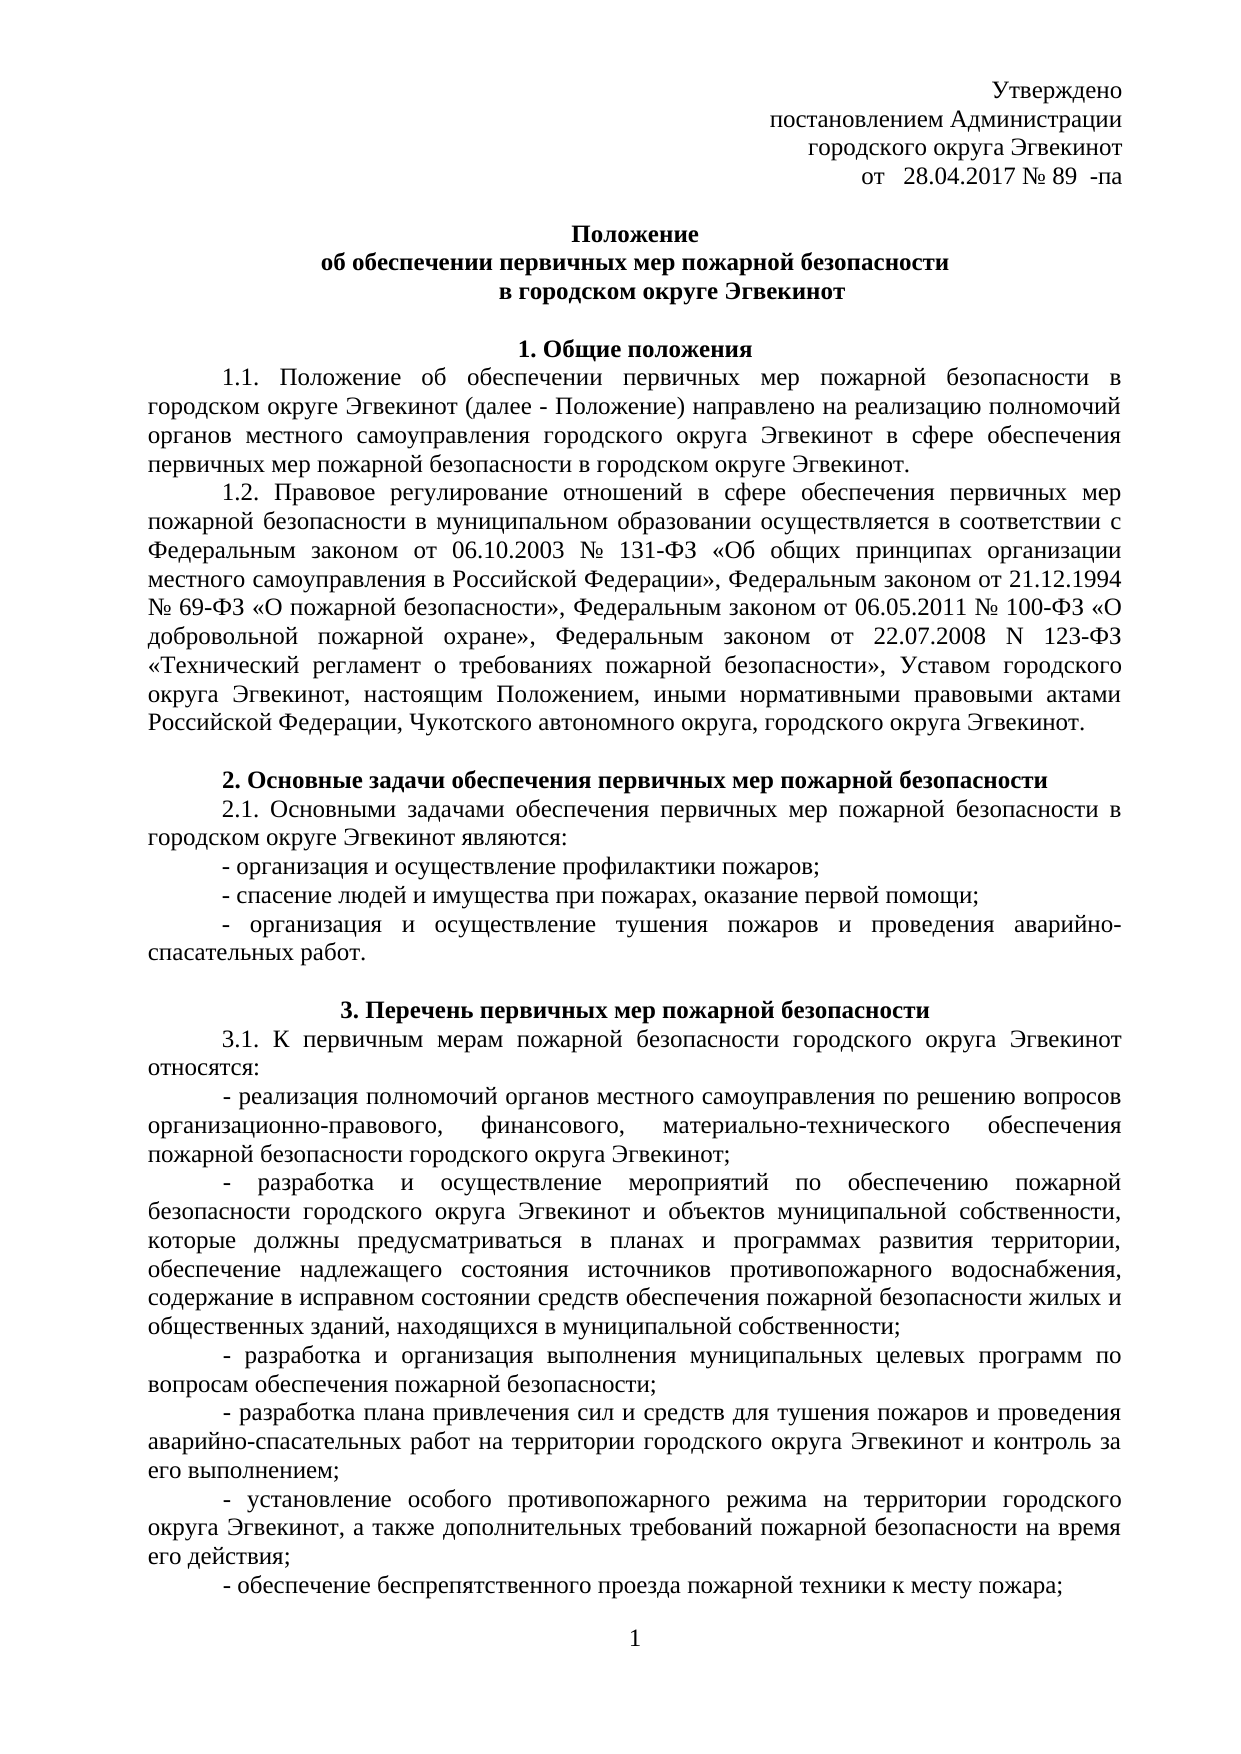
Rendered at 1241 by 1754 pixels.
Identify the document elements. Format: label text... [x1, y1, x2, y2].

text в городском округе Эгвекинот [148, 276, 1122, 305]
text - организация и осуществление профилактики пожаров; [148, 851, 1122, 880]
text 1. Общие положения [148, 334, 1122, 362]
text - спасение людей и имущества при пожарах, оказание первой помощи; [148, 880, 1122, 909]
text 3. Перечень первичных мер пожарной безопасности [148, 995, 1122, 1024]
text - разработка и осуществление мероприятий по обеспечению пожарной безопасности городского округа Эгвекинот и объектов муниципальной собственности, которые должны предусматриваться в планах и программах развития территории, обеспечение надлежащего состояния источников противопожарного водоснабжения, содержание в исправном состоянии средств обеспечения пожарной безопасности жилых и общественных зданий, находящихся в муниципальной собственности; [148, 1167, 1122, 1340]
text - обеспечение беспрепятственного проезда пожарной техники к месту пожара; [148, 1570, 1122, 1599]
text Положение [148, 219, 1122, 247]
text от 28.04.2017 № 89 -па [753, 161, 1122, 190]
text 2. Основные задачи обеспечения первичных мер пожарной безопасности [148, 765, 1122, 794]
text - установление особого противопожарного режима на территории городского округа Эгвекинот, а также дополнительных требований пожарной безопасности на время его действия; [148, 1484, 1122, 1570]
text 2.1. Основными задачами обеспечения первичных мер пожарной безопасности в городском округе Эгвекинот являются: [148, 794, 1122, 851]
text 1.2. Правовое регулирование отношений в сфере обеспечения первичных мер пожарной безопасности в муниципальном образовании осуществляется в соответствии с Федеральным законом от 06.10.2003 № 131-ФЗ «Об общих принципах организации местного самоуправления в Российской Федерации», Федеральным законом от 21.12.1994 № 69-ФЗ «О пожарной безопасности», Федеральным законом от 06.05.2011 № 100-ФЗ «О добровольной пожарной охране», Федеральным законом от 22.07.2008 N 123-ФЗ «Технический регламент о требованиях пожарной безопасности», Уставом городского округа Эгвекинот, настоящим Положением, иными нормативными правовыми актами Российской Федерации, Чукотского автономного округа, городского округа Эгвекинот. [148, 477, 1122, 736]
text - организация и осуществление тушения пожаров и проведения аварийно-спасательных работ. [148, 909, 1122, 966]
text Утверждено [753, 75, 1122, 104]
text постановлением Администрации [753, 104, 1122, 132]
text 3.1. К первичным мерам пожарной безопасности городского округа Эгвекинот относятся: [148, 1024, 1122, 1081]
text об обеспечении первичных мер пожарной безопасности [148, 247, 1122, 276]
text городского округа Эгвекинот [753, 132, 1122, 161]
text - реализация полномочий органов местного самоуправления по решению вопросов организационно-правового, финансового, материально-технического обеспечения пожарной безопасности городского округа Эгвекинот; [148, 1081, 1122, 1167]
text - разработка плана привлечения сил и средств для тушения пожаров и проведения аварийно-спасательных работ на территории городского округа Эгвекинот и контроль за его выполнением; [148, 1397, 1122, 1484]
text 1.1. Положение об обеспечении первичных мер пожарной безопасности в городском округе Эгвекинот (далее - Положение) направлено на реализацию полномочий органов местного самоуправления городского округа Эгвекинот в сфере обеспечения первичных мер пожарной безопасности в городском округе Эгвекинот. [148, 362, 1122, 477]
text - разработка и организация выполнения муниципальных целевых программ по вопросам обеспечения пожарной безопасности; [148, 1340, 1122, 1397]
